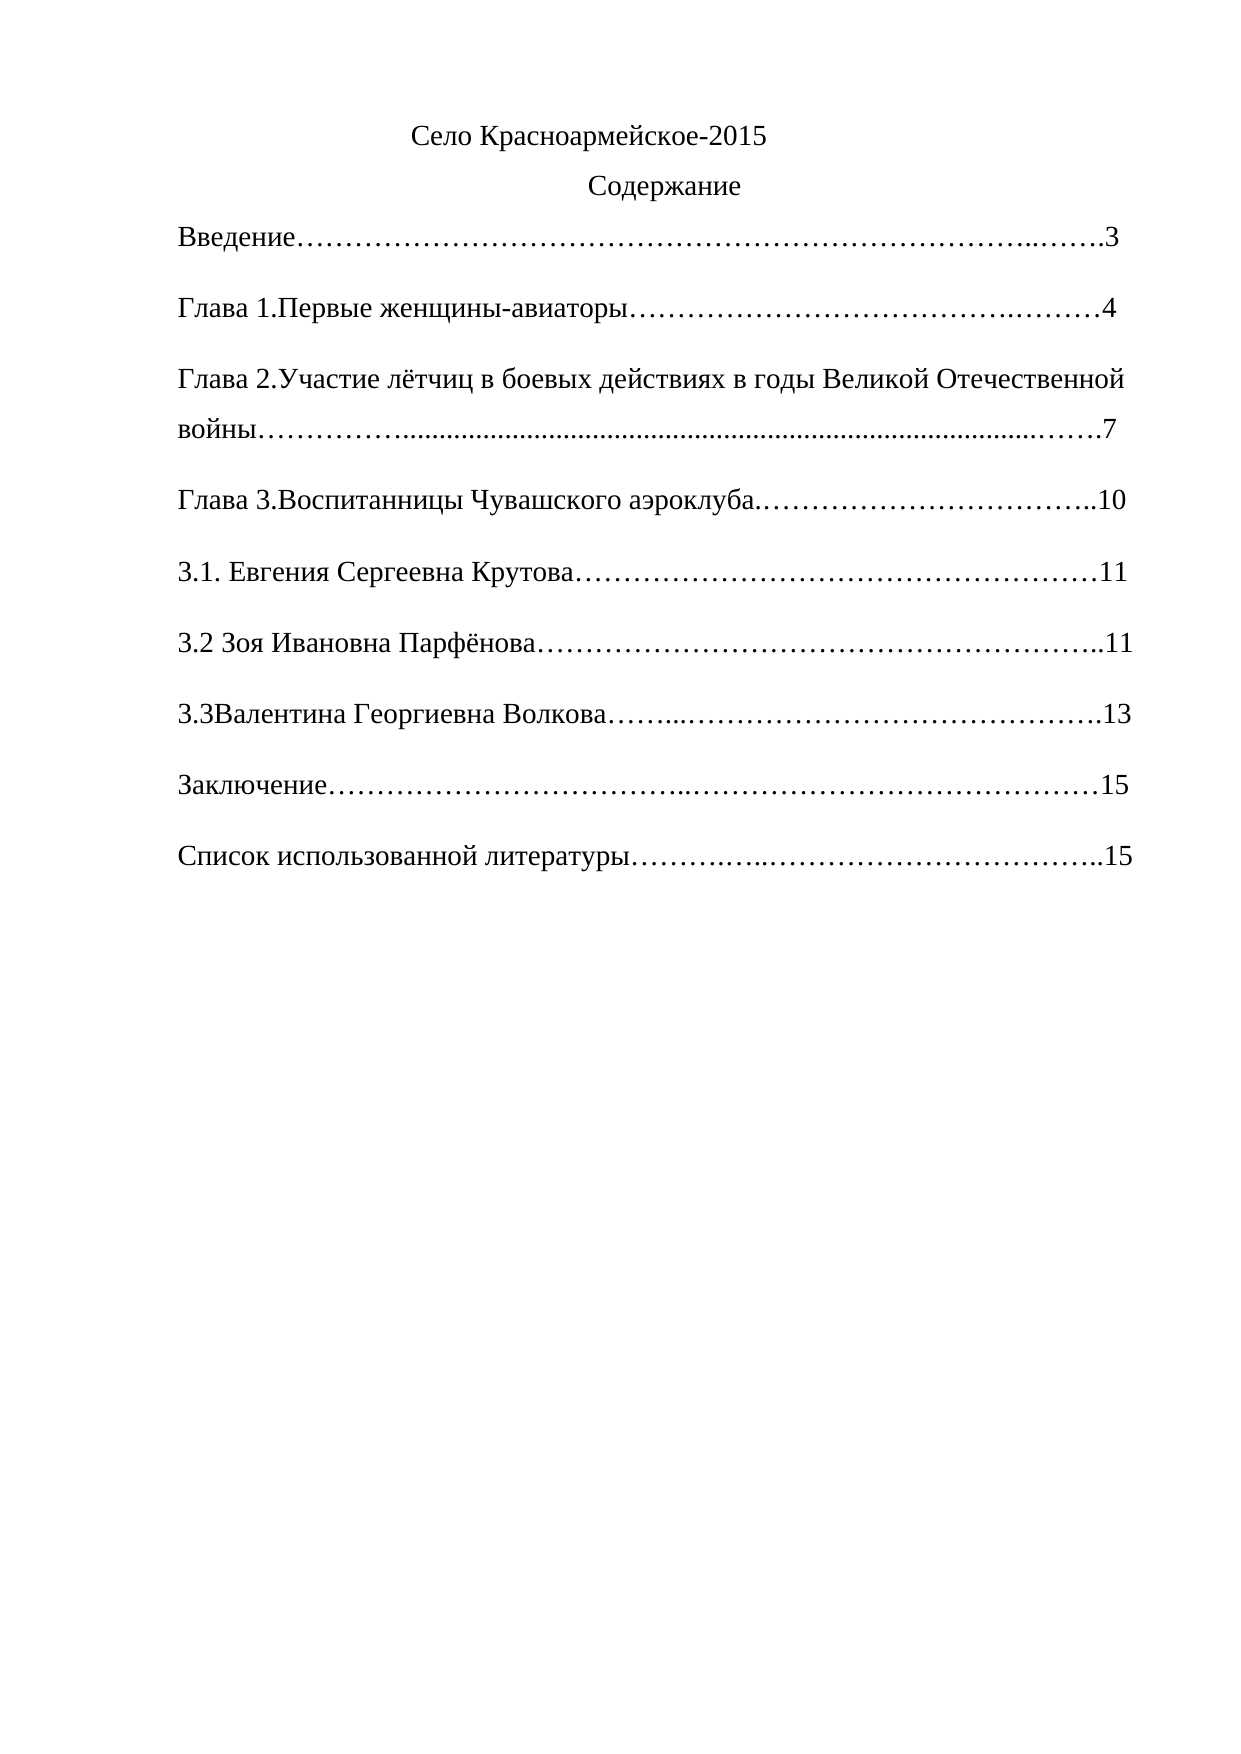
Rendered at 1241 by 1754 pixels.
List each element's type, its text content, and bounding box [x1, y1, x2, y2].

text 3.1. Евгения Сергеевна Крутова………………………………………………11 [177, 554, 1152, 587]
text Список использованной литературы……….…..……………………………..15 [177, 838, 1152, 872]
text Введение…………………………………………………………………..…….3 [177, 219, 1152, 252]
text Село Красноармейское-2015 [177, 118, 1152, 152]
text Глава 1.Первые женщины-авиаторы………………………………….………4 [177, 290, 1152, 323]
text 3.2 Зоя Ивановна Парфёнова…………………………………………………..11 [177, 625, 1152, 658]
text Глава 2.Участие лётчиц в боевых действиях в годы Великой Отечественной войны…………….......................................................................................…….7 [177, 361, 1152, 445]
text Глава 3.Воспитанницы Чувашского аэроклуба.……………………………..10 [177, 482, 1152, 516]
text Содержание [177, 168, 1152, 202]
text Заключение………………………………..……………………………………15 [177, 767, 1152, 801]
text 3.3Валентина Георгиевна Волкова……...…………………………………….13 [177, 696, 1152, 729]
